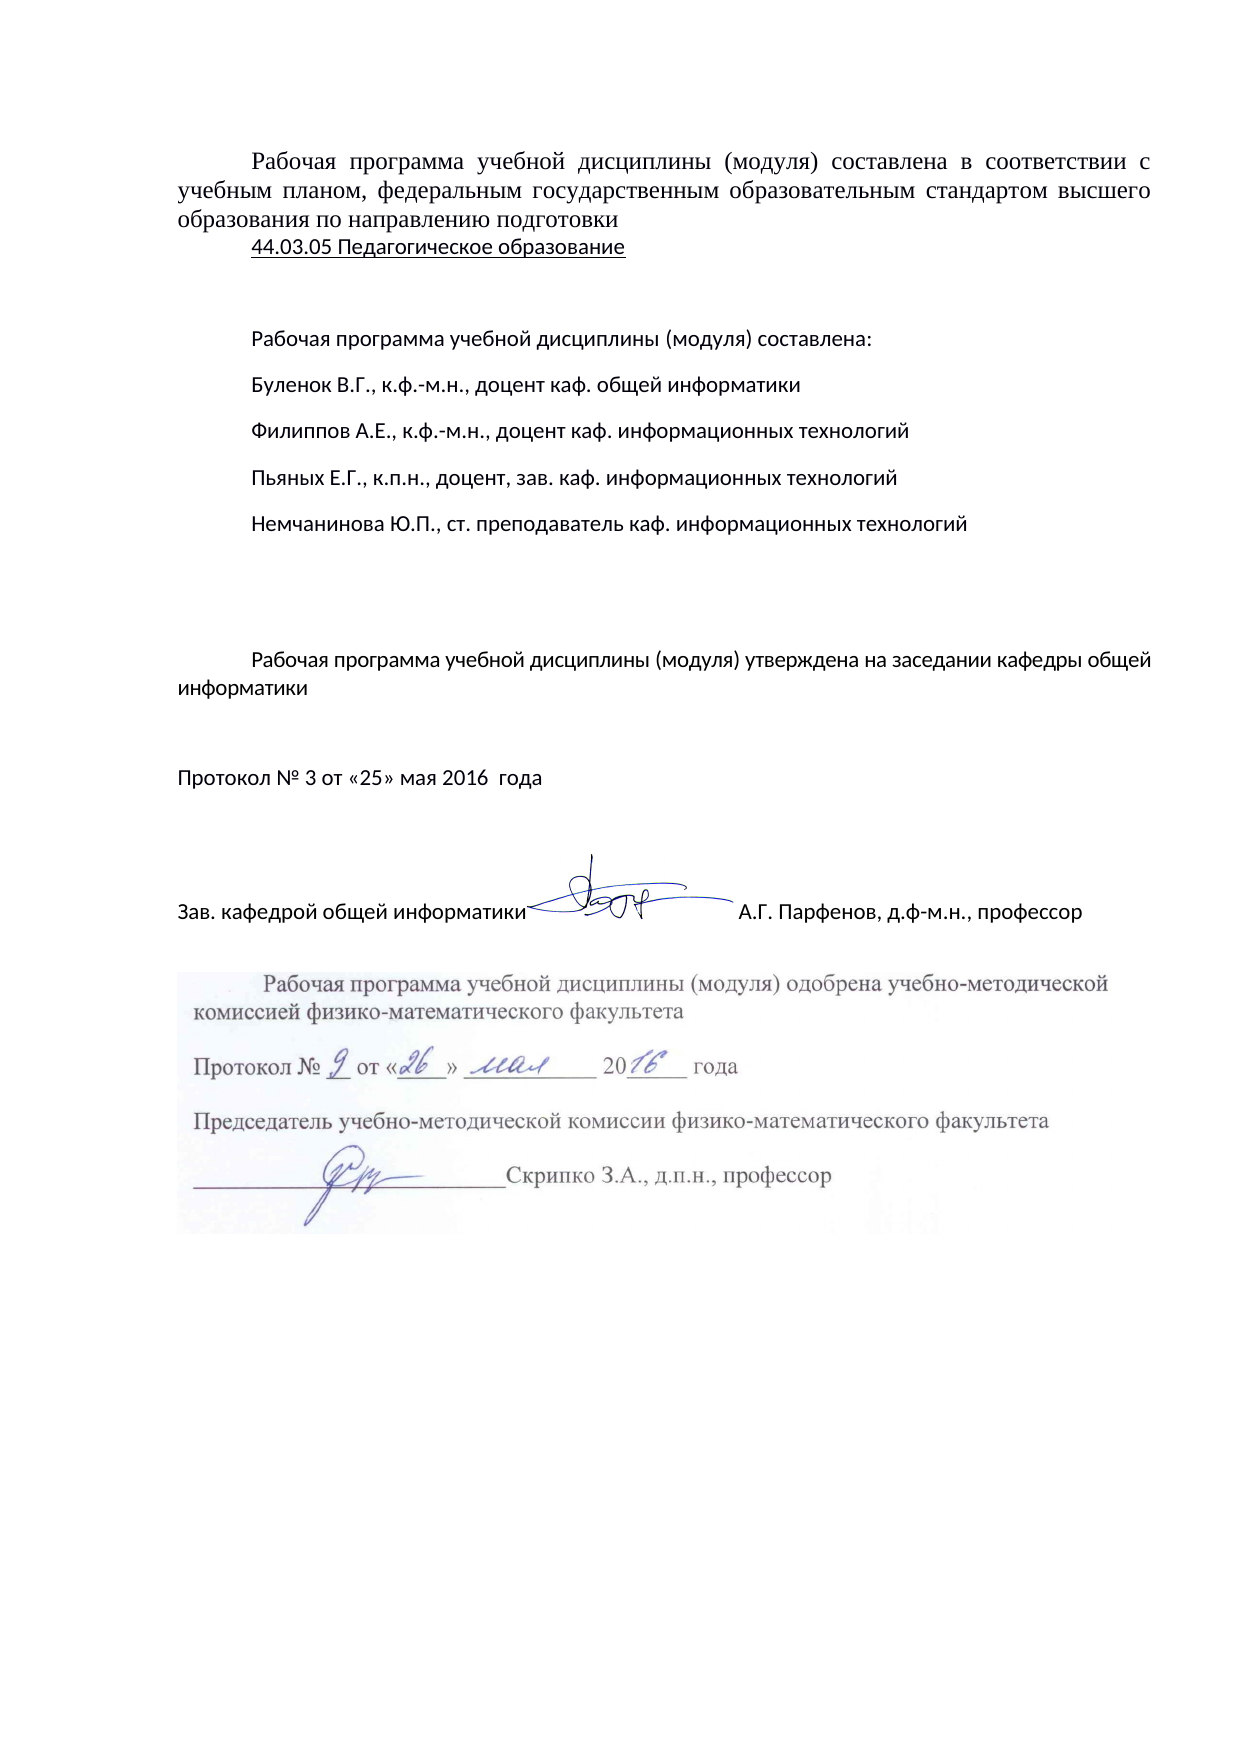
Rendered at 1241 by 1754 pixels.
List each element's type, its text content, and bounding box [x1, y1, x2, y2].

text Рабочая программа учебной дисциплины (модуля) составлена: [177, 324, 1152, 352]
text 44.03.05 Педагогическое образование [177, 232, 1152, 260]
text Протокол № 3 от «25» мая 2016 года [177, 763, 1152, 791]
text Зав. кафедрой общей информатики А.Г. Парфенов, д.ф-м.н., профессор [177, 852, 1152, 925]
text Филиппов А.Е., к.ф.-м.н., доцент каф. информационных технологий [177, 417, 1152, 444]
picture [177, 972, 1150, 1234]
text Пьяных Е.Г., к.п.н., доцент, зав. каф. информационных технологий [177, 463, 1152, 491]
text Буленок В.Г., к.ф.-м.н., доцент каф. общей информатики [177, 371, 1152, 398]
picture [526, 852, 734, 920]
text Рабочая программа учебной дисциплины (модуля) утверждена на заседании кафедры общей информатики [177, 645, 1152, 701]
text Рабочая программа учебной дисциплины (модуля) составлена в соответствии с учебным планом, федеральным государственным образовательным стандартом высшего образования по направлению подготовки [177, 146, 1152, 232]
text Немчанинова Ю.П., ст. преподаватель каф. информационных технологий [177, 509, 1152, 537]
